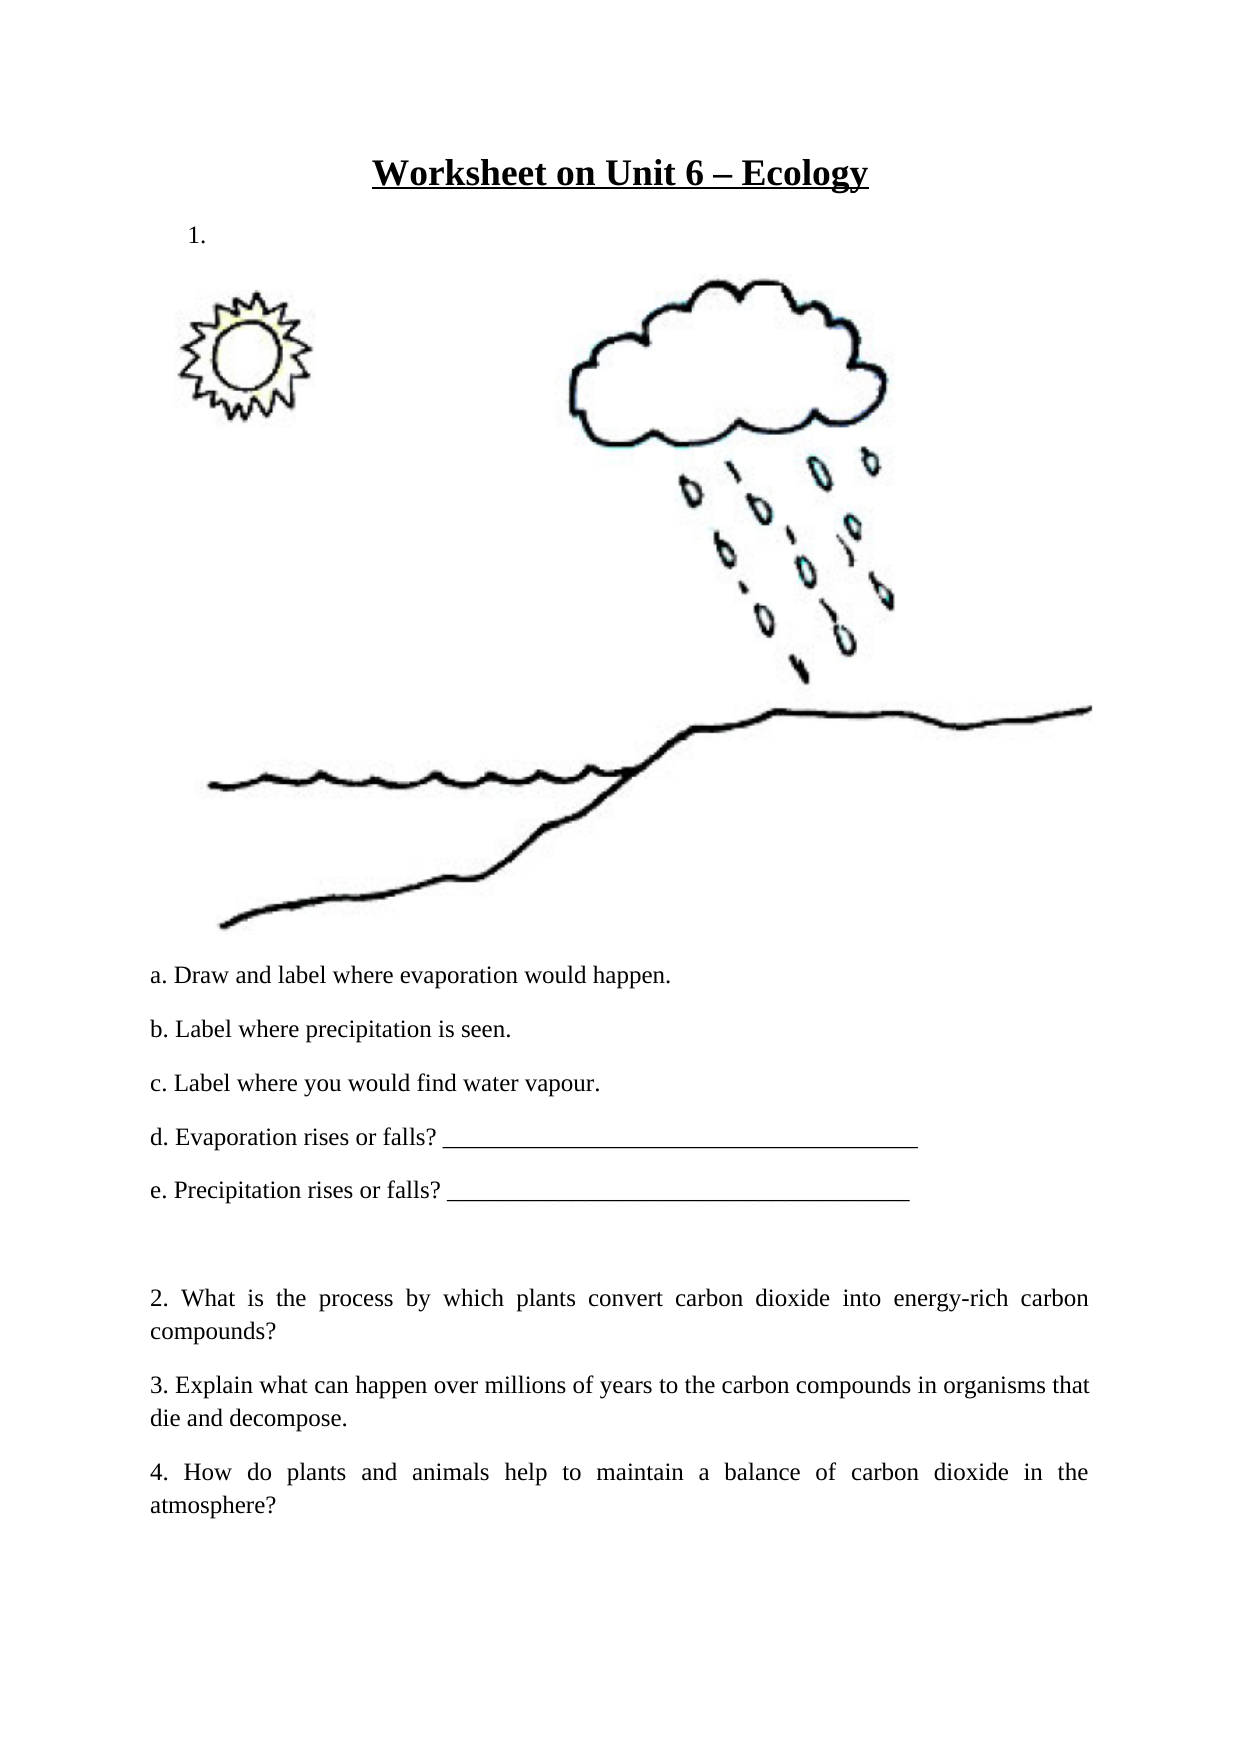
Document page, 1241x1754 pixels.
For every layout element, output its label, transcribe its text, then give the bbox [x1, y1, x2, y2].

text e. Precipitation rises or falls? _____________________________________ [150, 1175, 1090, 1204]
text 4. How do plants and animals help to maintain a balance of carbon dioxide in the atmosphere? [150, 1457, 1090, 1519]
text c. Label where you would find water vapour. [150, 1068, 1090, 1096]
text b. Label where precipitation is seen. [150, 1014, 1090, 1043]
text 2. What is the process by which plants convert carbon dioxide into energy-rich carbon compounds? [150, 1283, 1090, 1345]
text Worksheet on Unit 6 – Ecology [150, 150, 1090, 193]
text d. Evaporation rises or falls? ______________________________________ [150, 1122, 1090, 1150]
text 3. Explain what can happen over millions of years to the carbon compounds in organisms that die and decompose. [150, 1370, 1090, 1432]
text a. Draw and label where evaporation would happen. [150, 960, 1090, 989]
picture [150, 274, 1100, 935]
